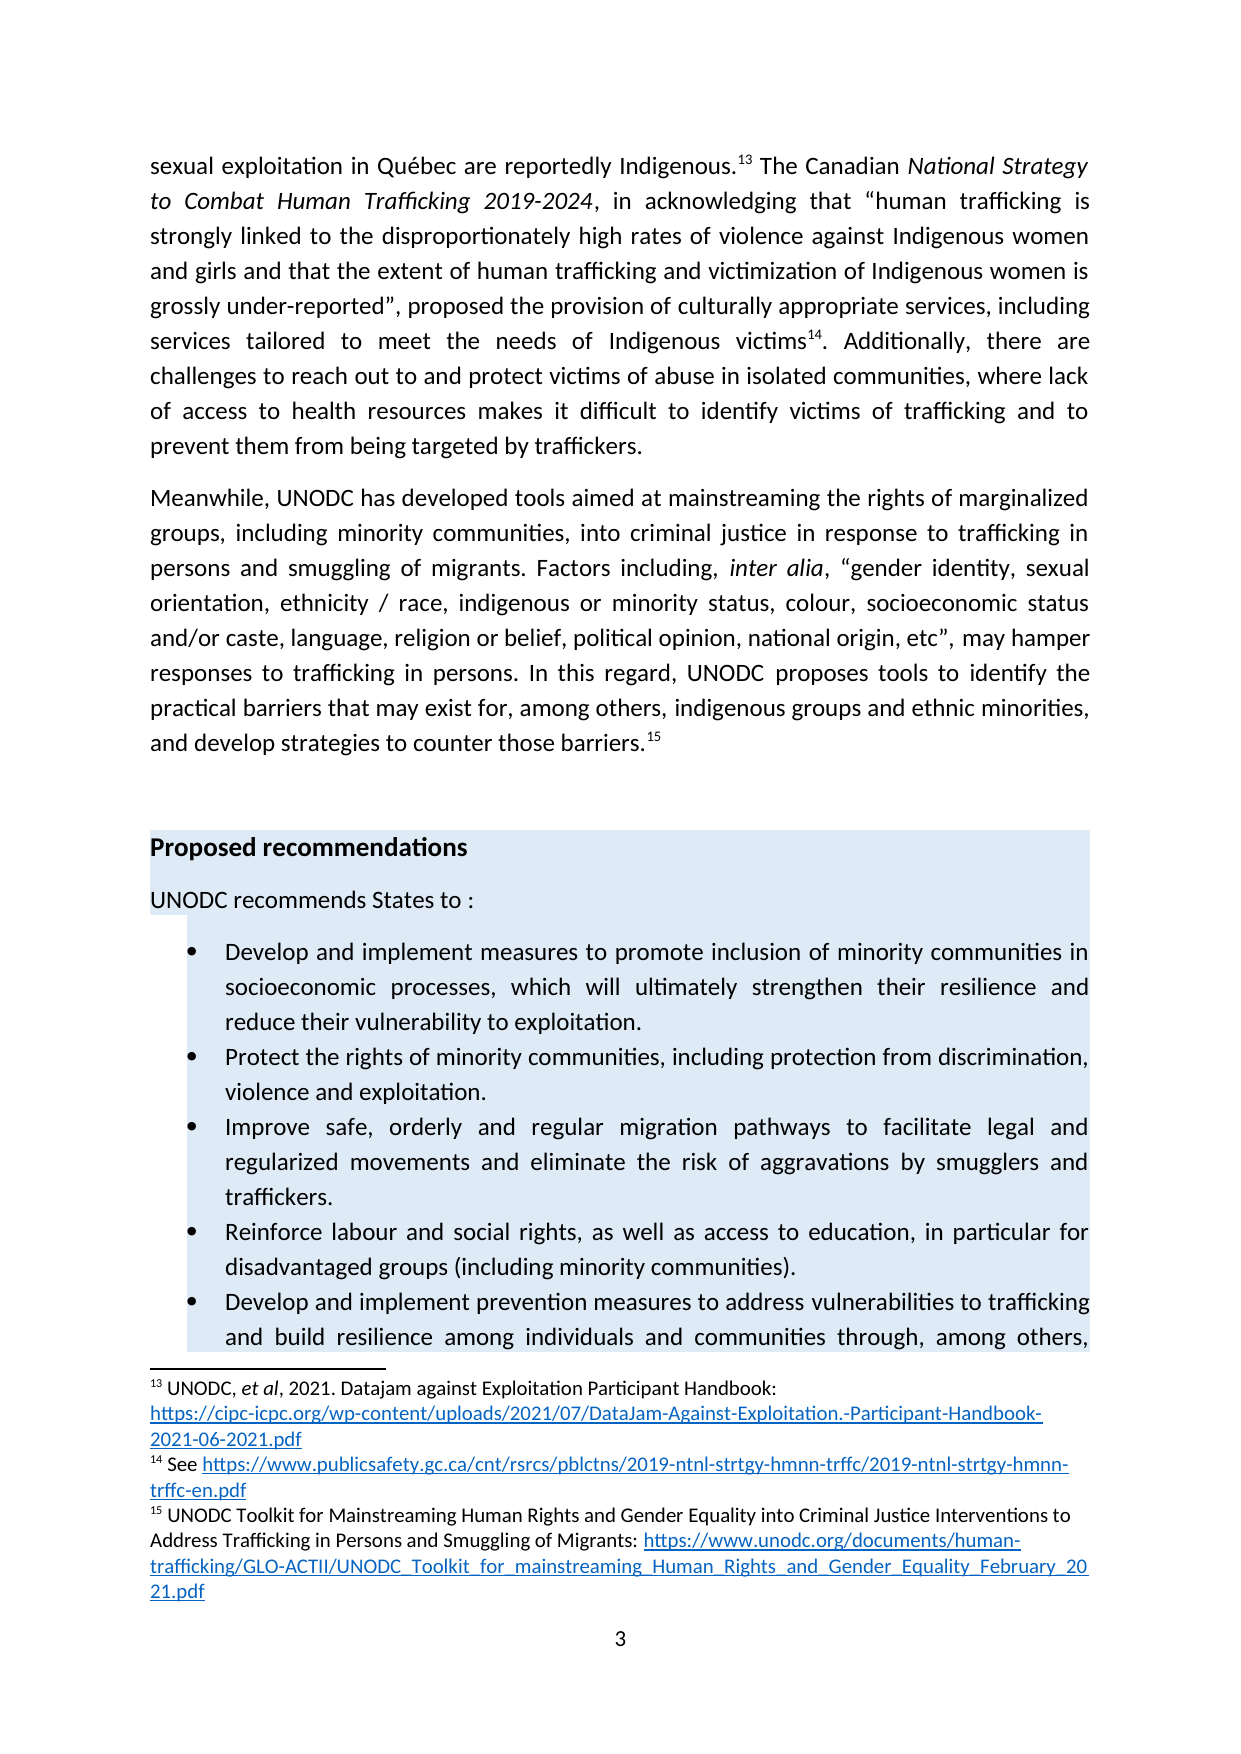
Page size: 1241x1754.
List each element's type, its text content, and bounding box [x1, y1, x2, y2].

list Develop and implement measures to promote inclusion of minority communities in socioeconomic processes, which will ultimately strengthen their resilience and reduce their vulnerability to exploitation. [187, 936, 1090, 1037]
list Improve safe, orderly and regular migration pathways to facilitate legal and regularized movements and eliminate the risk of aggravations by smugglers and traffickers. [187, 1111, 1090, 1212]
text Meanwhile, UNODC has developed tools aimed at mainstreaming the rights of marginalized groups, including minority communities, into criminal justice in response to trafficking in persons and smuggling of migrants. Factors including, inter alia, “gender identity, sexual orientation, ethnicity / race, indigenous or minority status, colour, socioeconomic status and/or caste, language, religion or belief, political opinion, national origin, etc”, may hamper responses to trafficking in persons. In this regard, UNODC proposes tools to identify the practical barriers that may exist for, among others, indigenous groups and ethnic minorities, and develop strategies to counter those barriers. [150, 482, 1090, 757]
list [187, 1286, 1090, 1352]
list Protect the rights of minority communities, including protection from discrimination, violence and exploitation. [187, 1041, 1090, 1107]
text UNODC recommends States to : [150, 884, 1090, 915]
text Proposed recommendations [150, 830, 1090, 863]
list Reinforce labour and social rights, as well as access to education, in particular for disadvantaged groups (including minority communities). [187, 1216, 1090, 1282]
text UNODC’s research on trafficking in persons in the context of conflict highlighted that “people may suffer discrimination and marginalization on the basis of their religion, ethnicity or political views”, which puts them at risk of being trafficked as they will be vulnerable owing to their marginalization. In Mexico, UNODC is working with indigenous communities to understand the nature and scope of trafficking in persons and the risks that the communities are facing, to learn from the indigenous communities regarding how trafficking in persons networks operate in their respective communities, and to encourage reporting of the crime. Through the Blue Heart Campaign, UNODC produced awareness-raising materials including for radio and television, to be distributed amongst indigenous communities. In Canada, minority indigenous and Inuit communities face an array of challenges such as poverty, racial discrimination and other social risk factors, with indigenous and Inuit women particularly vulnerable to these, where over 50% of victims of sexual exploitation in Québec are reportedly Indigenous. The Canadian National Strategy to Combat Human Trafficking 2019-2024, in acknowledging that “human trafficking is strongly linked to the disproportionately high rates of violence against Indigenous women and girls and that the extent of human trafficking and victimization of Indigenous women is grossly under-reported”, proposed the provision of culturally appropriate services, including services tailored to meet the needs of Indigenous victims. Additionally, there are challenges to reach out to and protect victims of abuse in isolated communities, where lack of access to health resources makes it difficult to identify victims of trafficking and to prevent them from being targeted by traffickers. [150, 150, 1090, 461]
